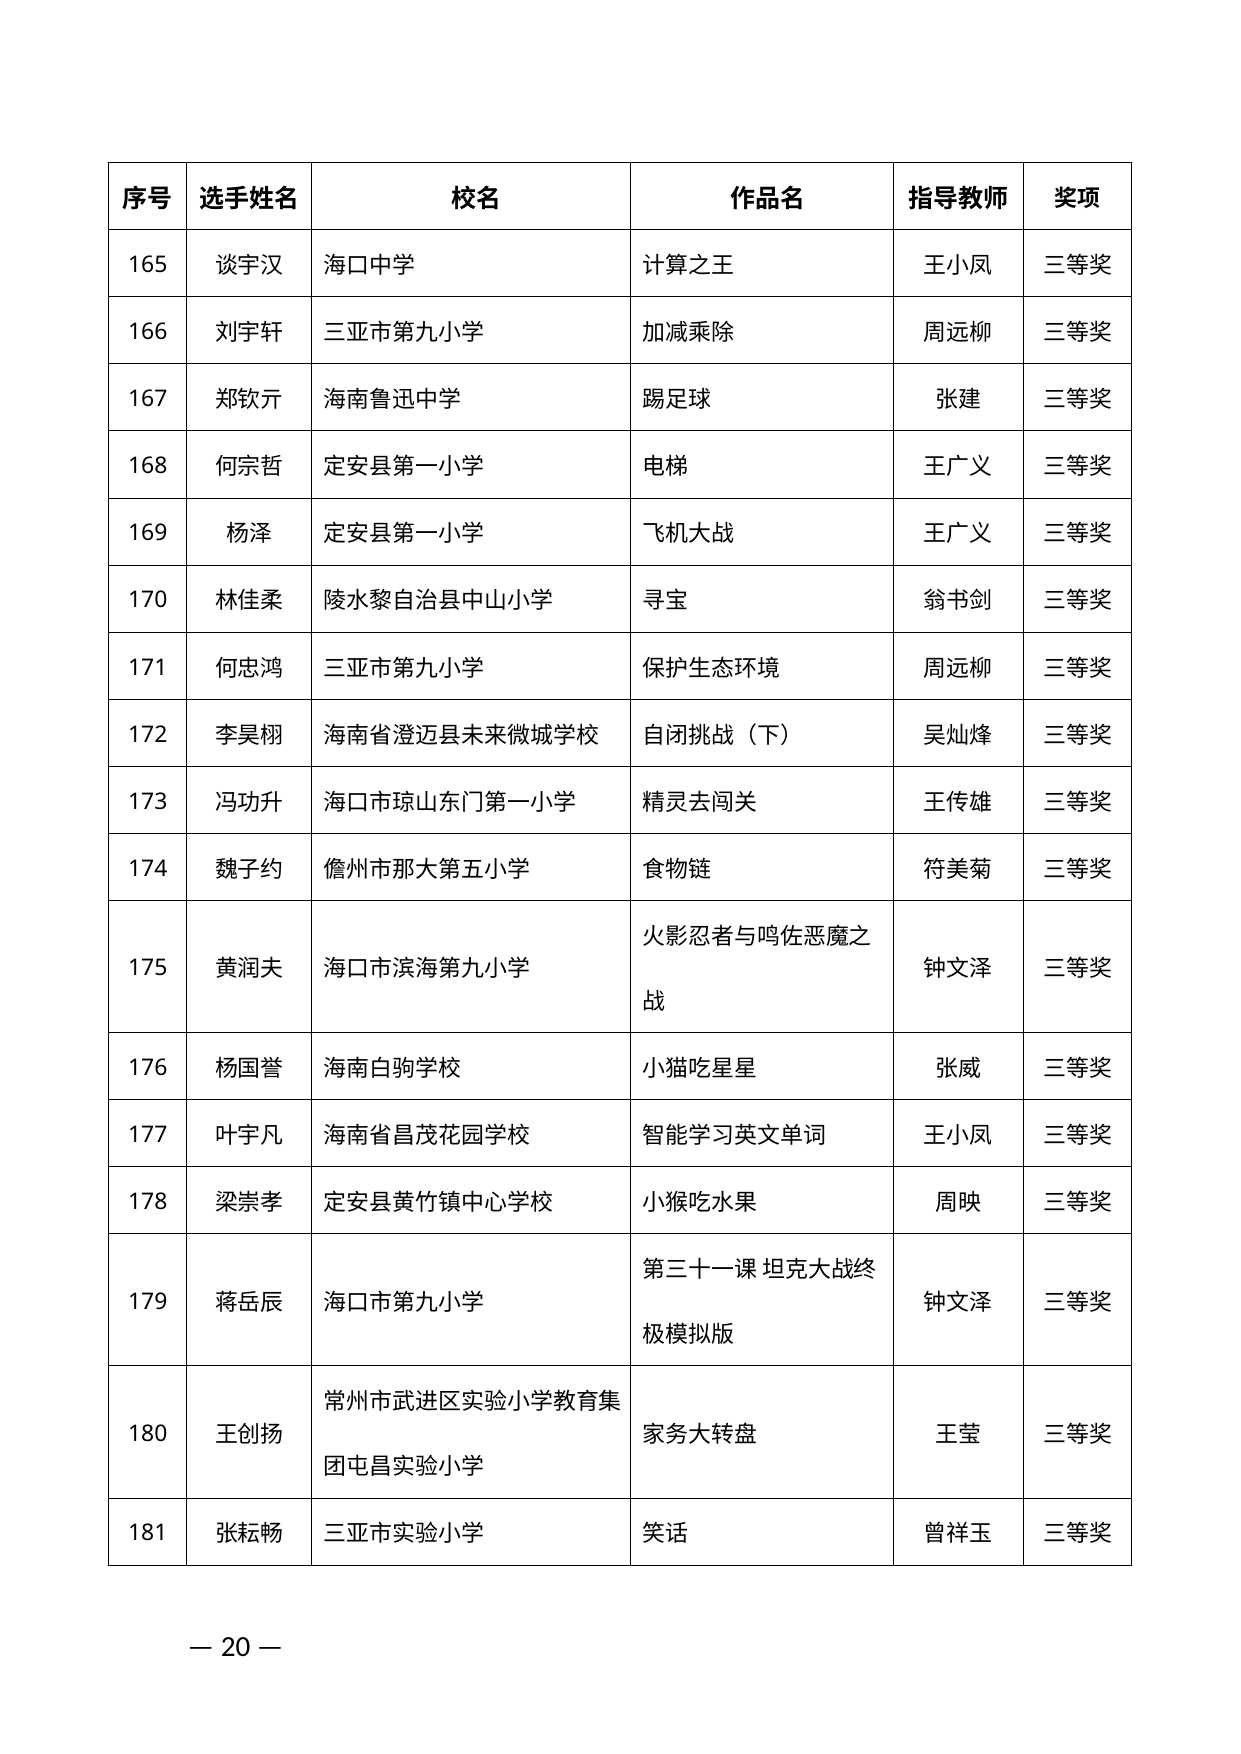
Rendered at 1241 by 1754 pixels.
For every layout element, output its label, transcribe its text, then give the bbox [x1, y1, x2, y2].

table_cell 王广义 [894, 499, 1023, 564]
table_cell 叶宇凡 [187, 1100, 311, 1166]
table_cell 三等奖 [1024, 1499, 1131, 1564]
table_cell 电梯 [631, 431, 893, 497]
table_header 奖项 [1024, 163, 1131, 229]
table_cell 三等奖 [1024, 1366, 1131, 1497]
table_cell 海口市第九小学 [312, 1234, 630, 1365]
table_cell 三等奖 [1024, 1100, 1131, 1166]
table_cell 海南白驹学校 [312, 1033, 630, 1099]
table_cell 钟文泽 [894, 1234, 1023, 1365]
table_cell 海南省澄迈县未来微城学校 [312, 700, 630, 766]
table_cell 三等奖 [1024, 499, 1131, 564]
table_cell 定安县第一小学 [312, 431, 630, 497]
table_cell 171 [109, 633, 186, 699]
table_cell 海口市琼山东门第一小学 [312, 767, 630, 833]
table_cell 170 [109, 566, 186, 632]
table_cell 翁书剑 [894, 566, 1023, 632]
table_cell 三等奖 [1024, 633, 1131, 699]
table_cell 踢足球 [631, 364, 893, 430]
table_cell 176 [109, 1033, 186, 1099]
table_cell 三等奖 [1024, 431, 1131, 497]
table_cell 周映 [894, 1167, 1023, 1233]
table_cell 169 [109, 499, 186, 564]
table_cell 177 [109, 1100, 186, 1166]
table_cell 三亚市实验小学 [312, 1499, 630, 1564]
table_cell 计算之王 [631, 230, 893, 296]
table_cell 王广义 [894, 431, 1023, 497]
table_cell 海南省昌茂花园学校 [312, 1100, 630, 1166]
table_cell 曾祥玉 [894, 1499, 1023, 1564]
table_cell 海口中学 [312, 230, 630, 296]
table_cell 陵水黎自治县中山小学 [312, 566, 630, 632]
table_header 指导教师 [894, 163, 1023, 229]
table_cell 173 [109, 767, 186, 833]
table_cell 三等奖 [1024, 700, 1131, 766]
table_cell 定安县黄竹镇中心学校 [312, 1167, 630, 1233]
table_cell 179 [109, 1234, 186, 1365]
table_cell 加减乘除 [631, 297, 893, 363]
table_cell 定安县第一小学 [312, 499, 630, 564]
table_cell 火影忍者与鸣佐恶魔之战 [631, 901, 893, 1032]
table_cell 王创扬 [187, 1366, 311, 1497]
table_cell 黄润夫 [187, 901, 311, 1032]
table_cell 刘宇轩 [187, 297, 311, 363]
table_cell 冯功升 [187, 767, 311, 833]
table_cell 张耘畅 [187, 1499, 311, 1564]
table_cell 王小凤 [894, 1100, 1023, 1166]
table_cell 180 [109, 1366, 186, 1497]
table_cell 第三十一课 坦克大战终极模拟版 [631, 1234, 893, 1365]
table_cell 王小凤 [894, 230, 1023, 296]
table_cell 周远柳 [894, 297, 1023, 363]
table_cell 166 [109, 297, 186, 363]
table_cell 梁崇孝 [187, 1167, 311, 1233]
table_cell 175 [109, 901, 186, 1032]
table_cell 智能学习英文单词 [631, 1100, 893, 1166]
table_cell 小猴吃水果 [631, 1167, 893, 1233]
table_cell 168 [109, 431, 186, 497]
table_cell 172 [109, 700, 186, 766]
table_cell 自闭挑战（下） [631, 700, 893, 766]
table_cell 三等奖 [1024, 230, 1131, 296]
table_cell 178 [109, 1167, 186, 1233]
table_cell 笑话 [631, 1499, 893, 1564]
table_cell 三等奖 [1024, 566, 1131, 632]
table_cell 周远柳 [894, 633, 1023, 699]
table_cell 三亚市第九小学 [312, 297, 630, 363]
table_cell 魏子约 [187, 834, 311, 900]
table_cell 三等奖 [1024, 297, 1131, 363]
table_cell 蒋岳辰 [187, 1234, 311, 1365]
table_cell 飞机大战 [631, 499, 893, 564]
table_cell 三亚市第九小学 [312, 633, 630, 699]
table_header 校名 [312, 163, 630, 229]
table_cell 常州市武进区实验小学教育集团屯昌实验小学 [312, 1366, 630, 1497]
table_cell 三等奖 [1024, 901, 1131, 1032]
table_cell 王传雄 [894, 767, 1023, 833]
table_cell 何宗哲 [187, 431, 311, 497]
table_cell 三等奖 [1024, 767, 1131, 833]
table_cell 小猫吃星星 [631, 1033, 893, 1099]
table_cell 杨国誉 [187, 1033, 311, 1099]
table_cell 张威 [894, 1033, 1023, 1099]
table_cell 三等奖 [1024, 364, 1131, 430]
table_header 作品名 [631, 163, 893, 229]
table_cell 何忠鸿 [187, 633, 311, 699]
table_cell 符美菊 [894, 834, 1023, 900]
table_cell 王莹 [894, 1366, 1023, 1497]
table_cell 三等奖 [1024, 1234, 1131, 1365]
table_cell 保护生态环境 [631, 633, 893, 699]
table_cell 精灵去闯关 [631, 767, 893, 833]
table_cell 林佳柔 [187, 566, 311, 632]
table_cell 三等奖 [1024, 1167, 1131, 1233]
table_cell 三等奖 [1024, 1033, 1131, 1099]
table_cell 郑钦亓 [187, 364, 311, 430]
table_cell 174 [109, 834, 186, 900]
table_header 选手姓名 [187, 163, 311, 229]
table_cell 张建 [894, 364, 1023, 430]
table_cell 食物链 [631, 834, 893, 900]
table_cell 钟文泽 [894, 901, 1023, 1032]
table_cell 家务大转盘 [631, 1366, 893, 1497]
table_cell 吴灿烽 [894, 700, 1023, 766]
table_cell 海口市滨海第九小学 [312, 901, 630, 1032]
table_cell 李昊栩 [187, 700, 311, 766]
table_header 序号 [109, 163, 186, 229]
table_cell 三等奖 [1024, 834, 1131, 900]
table_cell 寻宝 [631, 566, 893, 632]
table_cell 杨泽 [187, 499, 311, 564]
table_cell 海南鲁迅中学 [312, 364, 630, 430]
table_cell 儋州市那大第五小学 [312, 834, 630, 900]
table_cell 167 [109, 364, 186, 430]
table_cell 165 [109, 230, 186, 296]
table_cell 谈宇汉 [187, 230, 311, 296]
table_cell 181 [109, 1499, 186, 1564]
